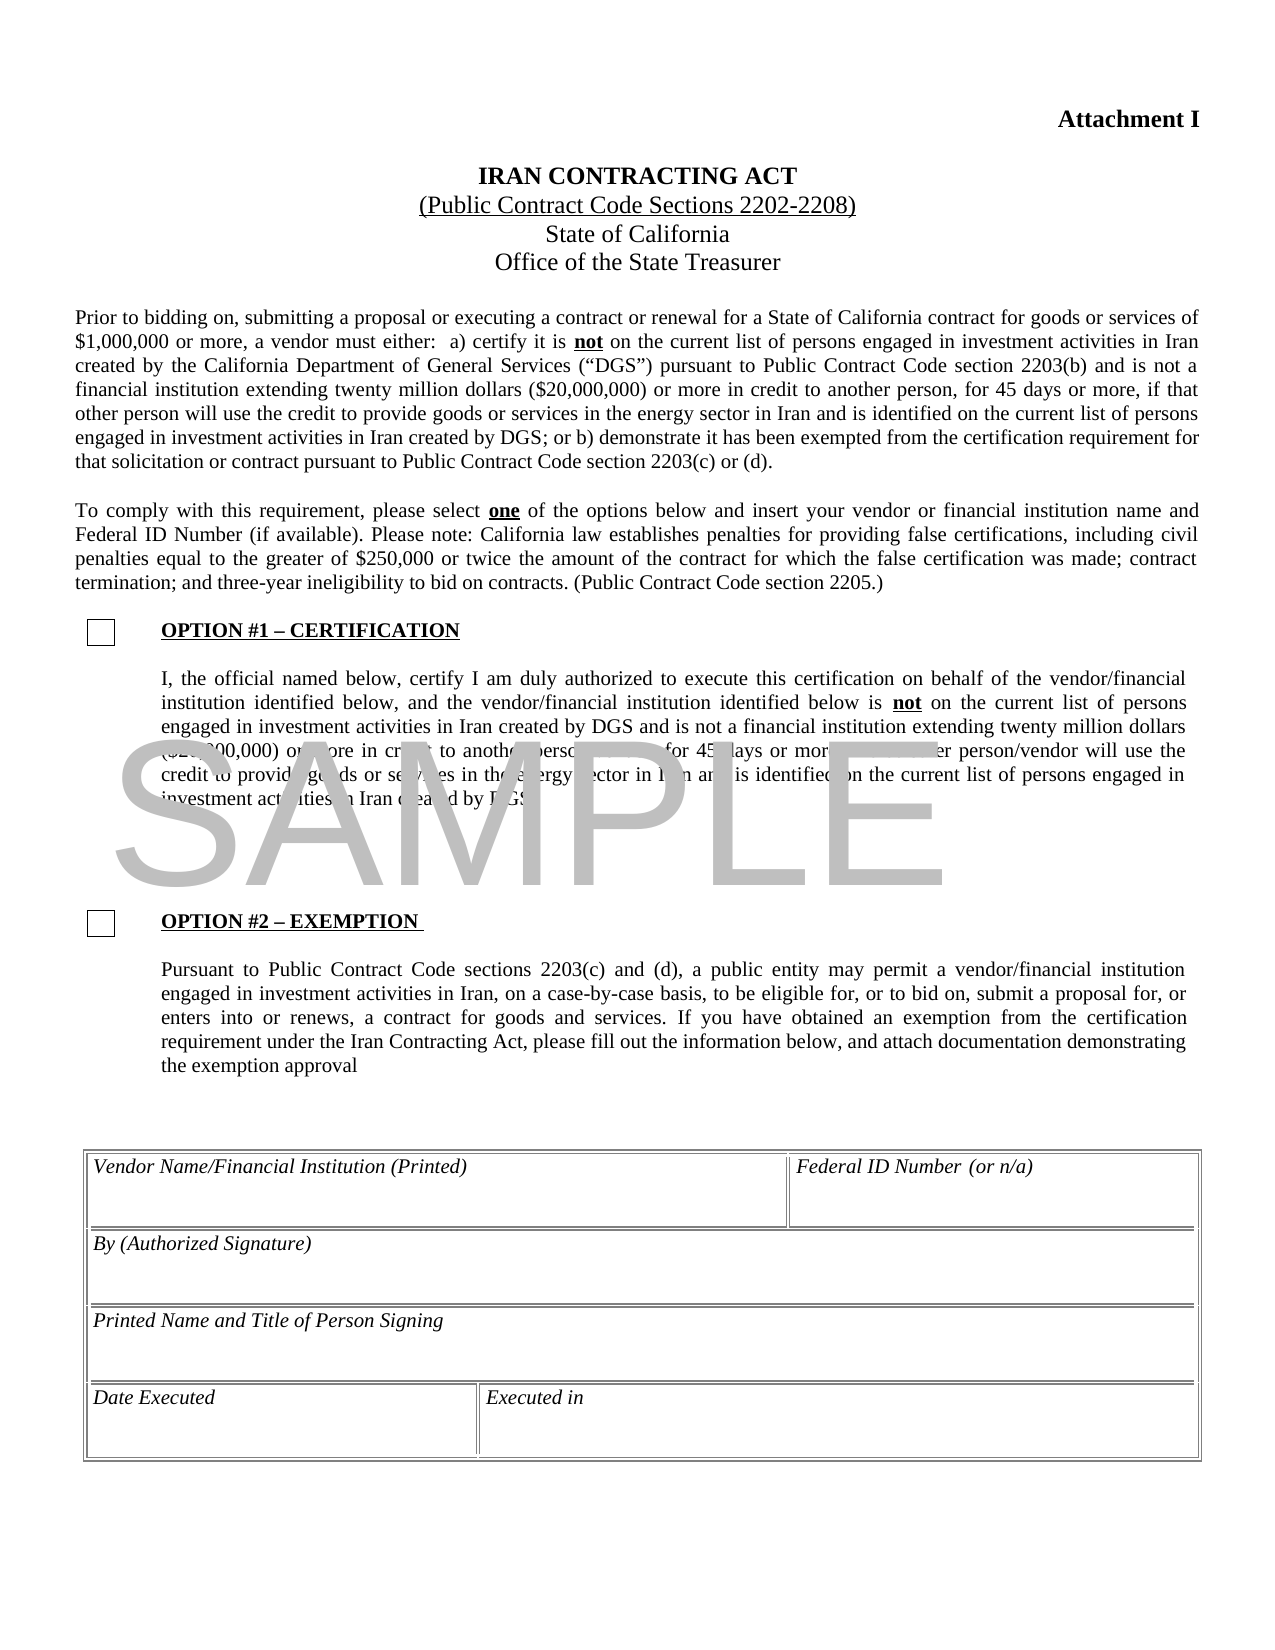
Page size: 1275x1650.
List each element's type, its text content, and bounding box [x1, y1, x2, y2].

text Prior to bidding on, submitting a proposal or executing a contract or renewal for a State of California contract for goods or services of $1,000,000 or more, a vendor must either: a) certify it is not on the current list of persons engaged in investment activities in Iran created by the California Department of General Services (“DGS”) pursuant to Public Contract Code section 2203(b) and is not a financial institution extending twenty million dollars ($20,000,000) or more in credit to another person, for 45 days or more, if that other person will use the credit to provide goods or services in the energy sector in Iran and is identified on the current list of persons engaged in investment activities in Iran created by DGS; or b) demonstrate it has been exempted from the certification requirement for that solicitation or contract pursuant to Public Contract Code section 2203(c) or (d). [75, 305, 1200, 473]
table_cell By (Authorized Signature) [85, 1226, 1200, 1303]
table_cell [75, 909, 149, 1101]
text (Public Contract Code Sections 2202-2208) [75, 190, 1200, 219]
table_cell Printed Name and Title of Person Signing [85, 1303, 1200, 1380]
text Office of the State Treasurer [75, 247, 1200, 276]
table_cell Date Executed [85, 1380, 478, 1457]
table_header [75, 618, 149, 909]
table_cell OPTION #2 – EXEMPTION Pursuant to Public Contract Code sections 2203(c) and (d), a public entity may permit a vendor/financial institution engaged in investment activities in Iran, on a case-by-case basis, to be eligible for, or to bid on, submit a proposal for, or enters into or renews, a contract for goods and services. If you have obtained an exemption from the certification requirement under the Iran Contracting Act, please fill out the information below, and attach documentation demonstrating the exemption approval [150, 909, 1199, 1101]
text IRAN CONTRACTING ACT [75, 161, 1200, 190]
text Attachment I [75, 104, 1200, 132]
table_header Federal ID Number (or n/a) [788, 1154, 1198, 1226]
table_header OPTION #1 – CERTIFICATION I, the official named below, certify I am duly authorized to execute this certification on behalf of the vendor/financial institution identified below, and the vendor/financial institution identified below is not on the current list of persons engaged in investment activities in Iran created by DGS and is not a financial institution extending twenty million dollars ($20,000,000) or more in credit to another person/vendor, for 45 days or more, if that other person/vendor will use the credit to provide goods or services in the energy sector in Iran and is identified on the current list of persons engaged in investment activities in Iran created by DGS. [150, 618, 1199, 909]
text State of California [75, 219, 1200, 247]
table_header Vendor Name/Financial Institution (Printed) [85, 1151, 788, 1226]
text To comply with this requirement, please select one of the options below and insert your vendor or financial institution name and Federal ID Number (if available). Please note: California law establishes penalties for providing false certifications, including civil penalties equal to the greater of $250,000 or twice the amount of the contract for which the false certification was made; contract termination; and three-year ineligibility to bid on contracts. (Public Contract Code section 2205.) [75, 497, 1200, 594]
table_cell Executed in [478, 1380, 1200, 1457]
